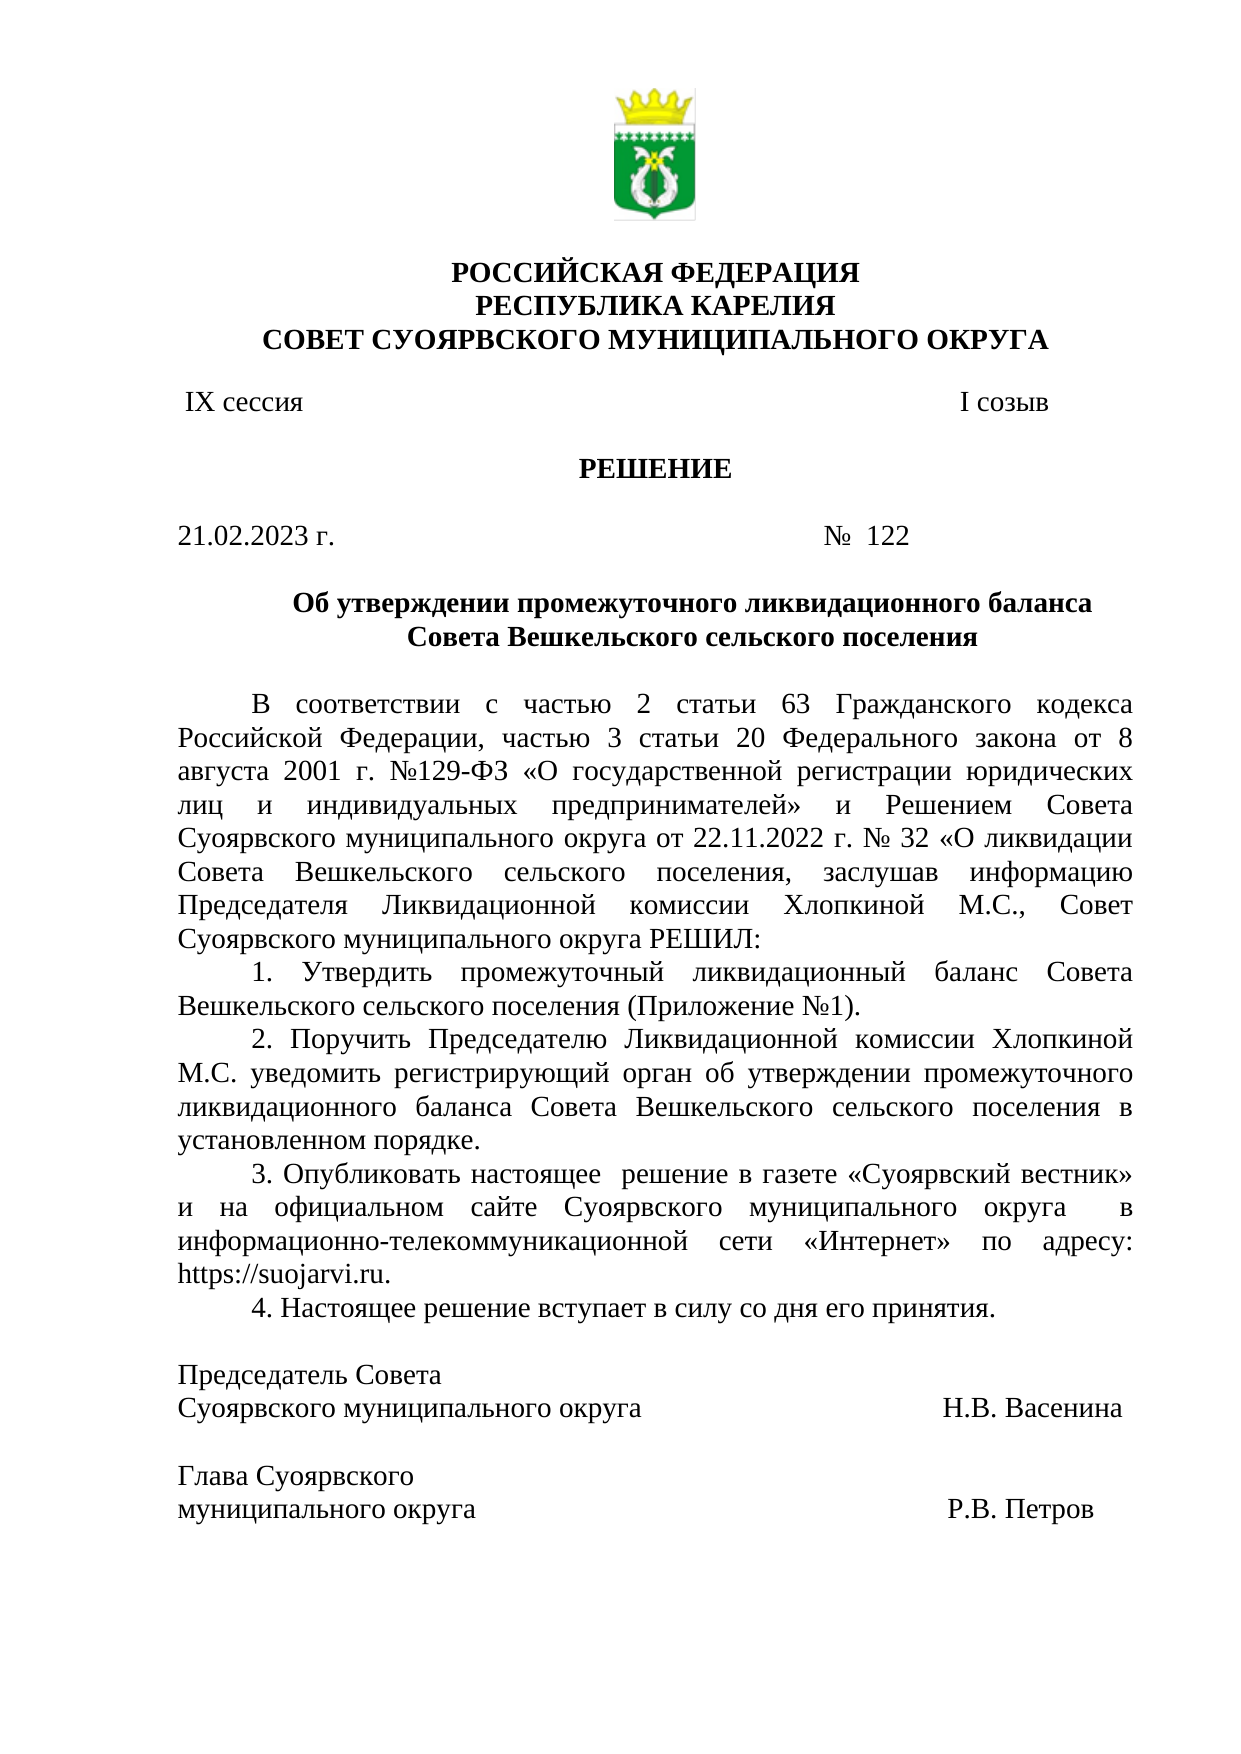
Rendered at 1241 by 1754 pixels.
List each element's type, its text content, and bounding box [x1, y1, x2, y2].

text Об утверждении промежуточного ликвидационного баланса [177, 586, 1134, 619]
text РЕСПУБЛИКА КАРЕЛИЯ [177, 288, 1134, 322]
text IХ сессия I созыв [177, 384, 1134, 418]
text Совета Вешкельского сельского поселения [177, 619, 1134, 653]
text 2. Поручить Председателю Ликвидационной комиссии Хлопкиной М.С. уведомить регистрирующий орган об утверждении промежуточного ликвидационного баланса Совета Вешкельского сельского поселения в установленном порядке. [177, 1022, 1134, 1156]
text Председатель Совета [177, 1357, 1134, 1391]
text Глава Суоярвского [177, 1458, 1134, 1491]
text 4. Настоящее решение вступает в силу со дня его принятия. [177, 1290, 1134, 1323]
text РОССИЙСКАЯ ФЕДЕРАЦИЯ [177, 255, 1134, 288]
text Суоярвского муниципального округа Н.В. Васенина [177, 1391, 1134, 1424]
text СОВЕТ СУОЯРВСКОГО МУНИЦИПАЛЬНОГО ОКРУГА [177, 322, 1134, 356]
picture [614, 88, 697, 222]
text 3. Опубликовать настоящее решение в газете «Суоярвский вестник» и на официальном сайте Суоярвского муниципального округа в информационно-телекоммуникационной сети «Интернет» по адресу: https://suojarvi.ru. [177, 1156, 1134, 1290]
text муниципального округа Р.В. Петров [177, 1491, 1134, 1525]
text 21.02.2023 г. № 122 [177, 518, 1134, 552]
text РЕШЕНИЕ [177, 451, 1134, 485]
text В соответствии с частью 2 статьи 63 Гражданского кодекса Российской Федерации, частью 3 статьи 20 Федерального закона от 8 августа 2001 г. №129-ФЗ «О государственной регистрации юридических лиц и индивидуальных предпринимателей» и Решением Совета Суоярвского муниципального округа от 22.11.2022 г. № 32 «О ликвидации Совета Вешкельского сельского поселения, заслушав информацию Председателя Ликвидационной комиссии Хлопкиной М.С., Совет Суоярвского муниципального округа РЕШИЛ: [177, 686, 1134, 954]
text 1. Утвердить промежуточный ликвидационный баланс Совета Вешкельского сельского поселения (Приложение №1). [177, 954, 1134, 1022]
